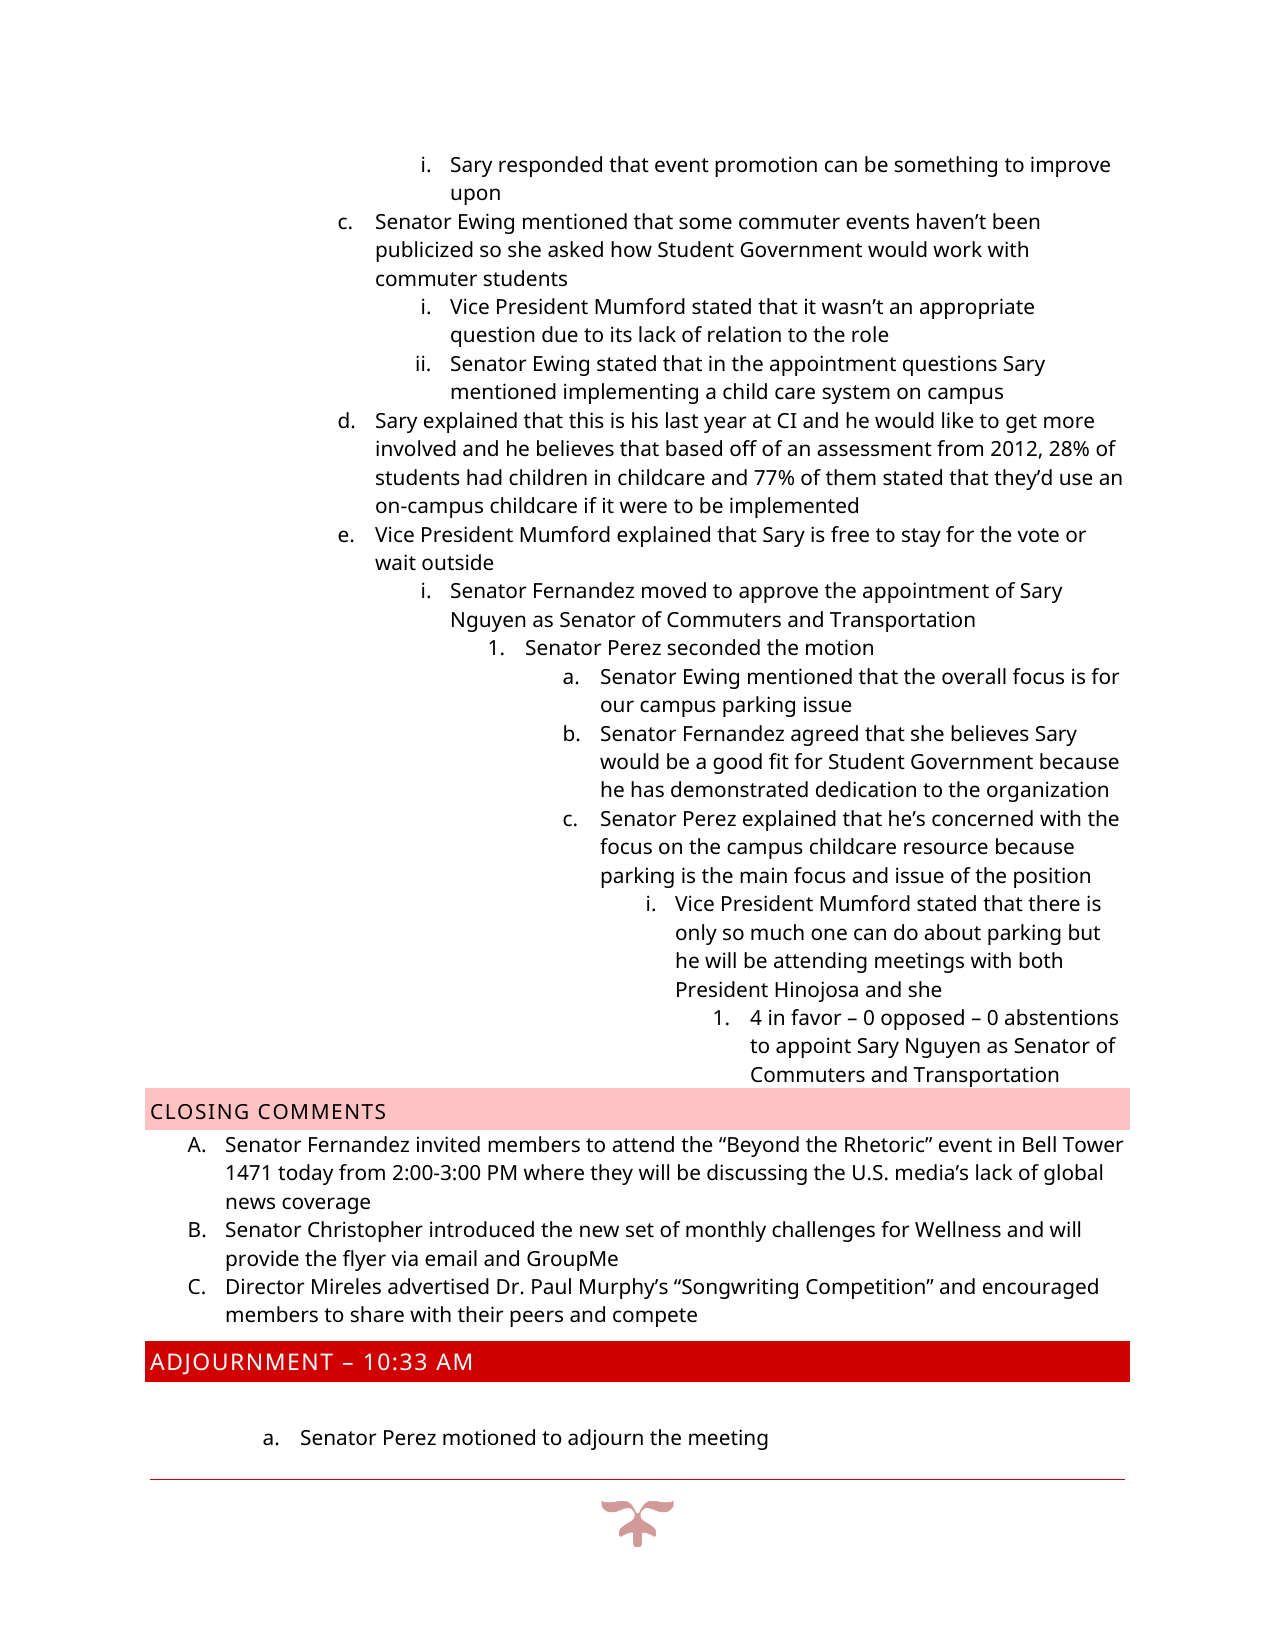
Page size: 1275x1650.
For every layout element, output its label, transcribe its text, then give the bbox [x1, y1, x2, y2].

list Vice President Mumford stated that it wasn’t an appropriate question due to its lack of relation to the role [431, 292, 1125, 349]
list Vice President Mumford explained that Sary is free to stay for the vote or wait outside [337, 520, 1125, 577]
subtitle Closing Comments [150, 1095, 1125, 1125]
list Senator Fernandez moved to approve the appointment of Sary Nguyen as Senator of Commuters and Transportation [431, 577, 1125, 633]
list Senator Ewing mentioned that the overall focus is for our campus parking issue [562, 662, 1125, 719]
list Senator Perez seconded the motion [487, 633, 1125, 662]
subtitle Adjournment – 10:33 AM [150, 1346, 1125, 1377]
list Senator Fernandez agreed that she believes Sary would be a good fit for Student Government because he has demonstrated dedication to the organization [562, 719, 1125, 804]
list Senator Ewing stated that in the appointment questions Sary mentioned implementing a child care system on campus [431, 349, 1125, 406]
list Senator Fernandez invited members to attend the “Beyond the Rhetoric” event in Bell Tower 1471 today from 2:00-3:00 PM where they will be discussing the U.S. media’s lack of global news coverage [187, 1130, 1125, 1215]
list Sary responded that event promotion can be something to improve upon [431, 150, 1125, 207]
list Vice President Mumford stated that there is only so much one can do about parking but he will be attending meetings with both President Hinojosa and she [656, 889, 1125, 1003]
list Senator Ewing mentioned that some commuter events haven’t been publicized so she asked how Student Government would work with commuter students [337, 207, 1125, 292]
list Senator Christopher introduced the new set of monthly challenges for Wellness and will provide the flyer via email and GroupMe [187, 1215, 1125, 1272]
list Sary explained that this is his last year at CI and he would like to get more involved and he believes that based off of an assessment from 2012, 28% of students had children in childcare and 77% of them stated that they’d use an on-campus childcare if it were to be implemented [337, 406, 1125, 520]
list 4 in favor – 0 opposed – 0 abstentions to appoint Sary Nguyen as Senator of Commuters and Transportation [712, 1003, 1125, 1088]
list Director Mireles advertised Dr. Paul Murphy’s “Songwriting Competition” and encouraged members to share with their peers and compete [187, 1272, 1125, 1329]
list Senator Perez explained that he’s concerned with the focus on the campus childcare resource because parking is the main focus and issue of the position [562, 804, 1125, 889]
list Senator Perez motioned to adjourn the meeting [262, 1423, 1125, 1451]
